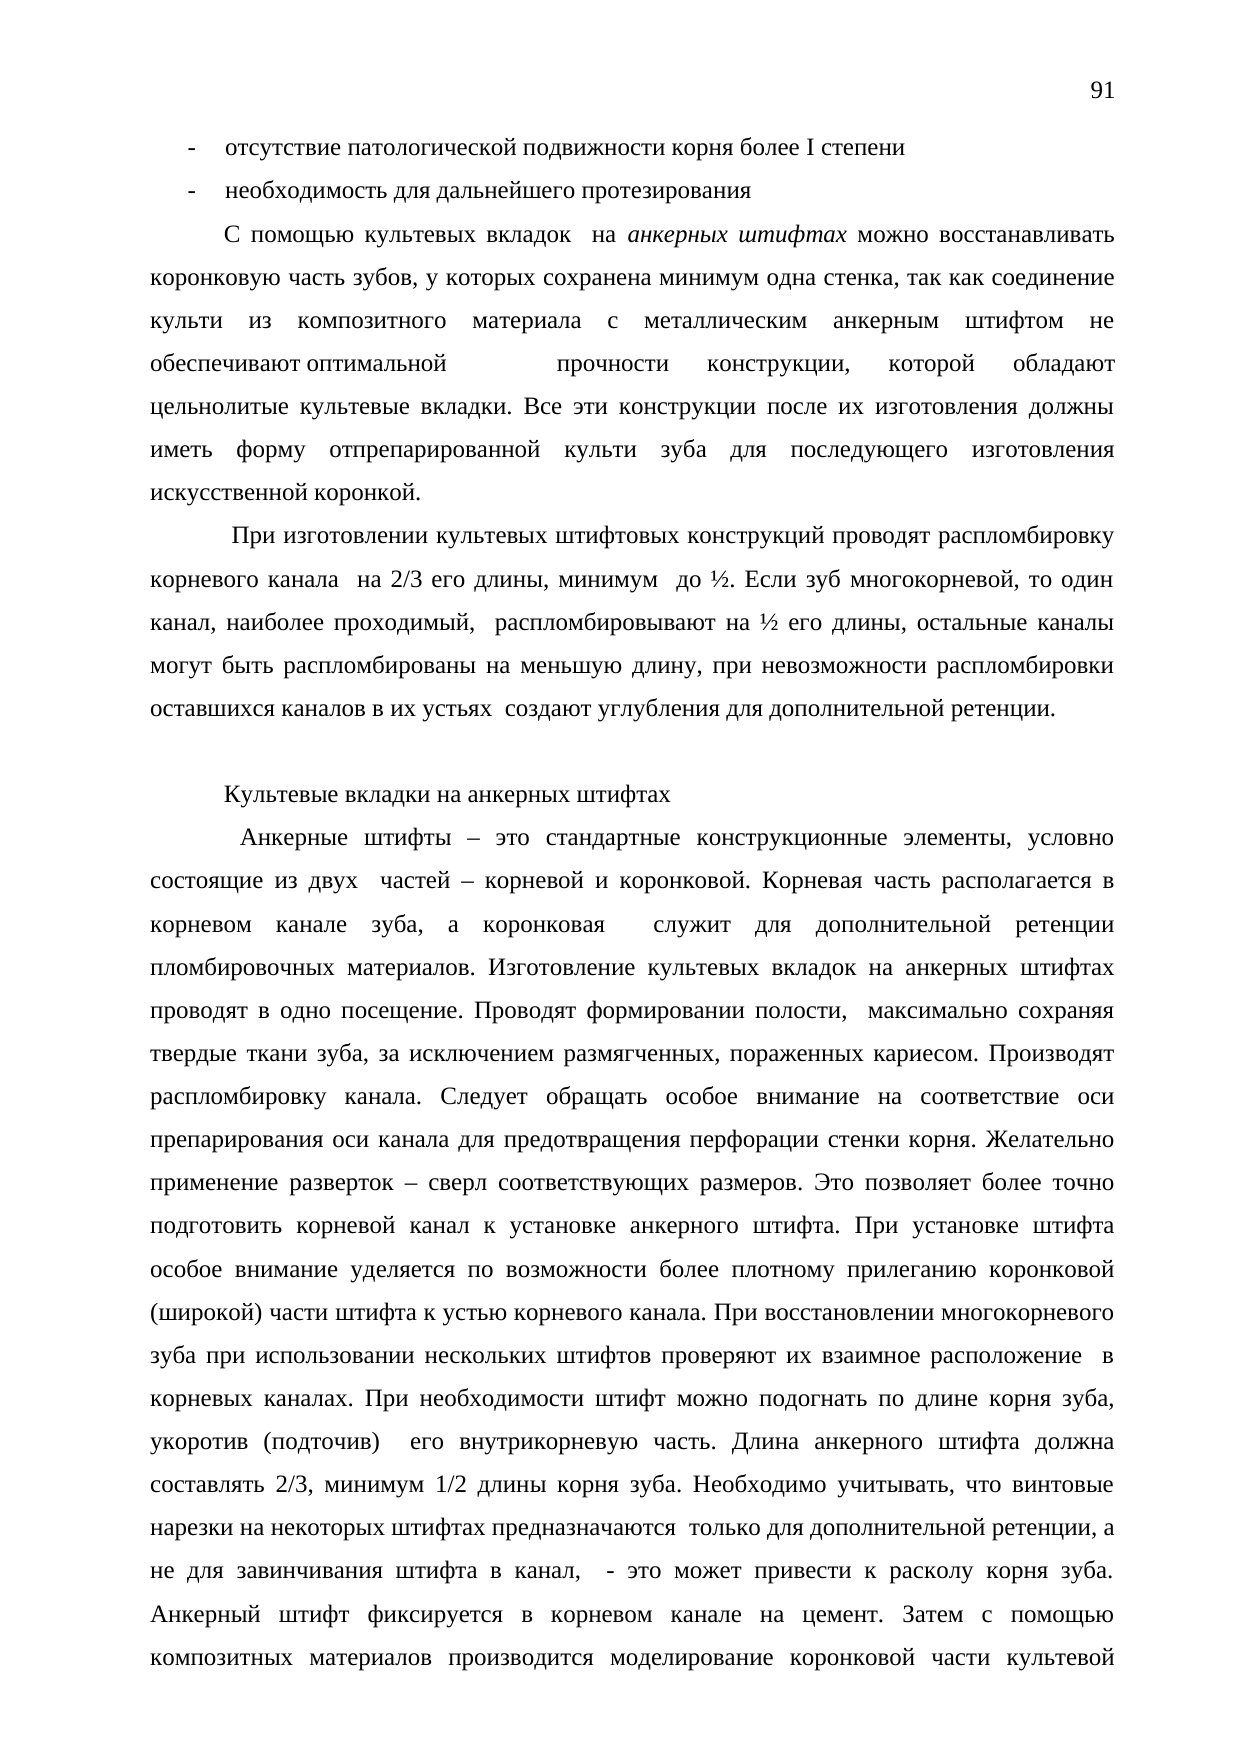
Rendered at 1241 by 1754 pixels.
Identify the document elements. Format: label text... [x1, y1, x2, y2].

text С помощью культевых вкладок на анкерных штифтах можно восстанавливать коронковую часть зубов, у которых сохранена минимум одна стенка, так как соединение культи из композитного материала с металлическим анкерным штифтом не обеспечивают оптимальной прочности конструкции, которой обладают цельнолитые культевые вкладки. Все эти конструкции после их изготовления должны иметь форму отпрепарированной культи зуба для последующего изготовления искусственной коронкой. [150, 219, 1115, 506]
list необходимость для дальнейшего протезирования [187, 176, 1115, 204]
list отсутствие патологической подвижности корня более I степени [187, 132, 1115, 161]
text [150, 822, 1115, 1671]
text При изготовлении культевых штифтовых конструкций проводят распломбировку корневого канала на 2/3 его длины, минимум до ½. Если зуб многокорневой, то один канал, наиболее проходимый, распломбировывают на ½ его длины, остальные каналы могут быть распломбированы на меньшую длину, при невозможности распломбировки оставшихся каналов в их устьях создают углубления для дополнительной ретенции. [150, 521, 1115, 722]
subtitle Культевые вкладки на анкерных штифтах [150, 779, 1115, 808]
